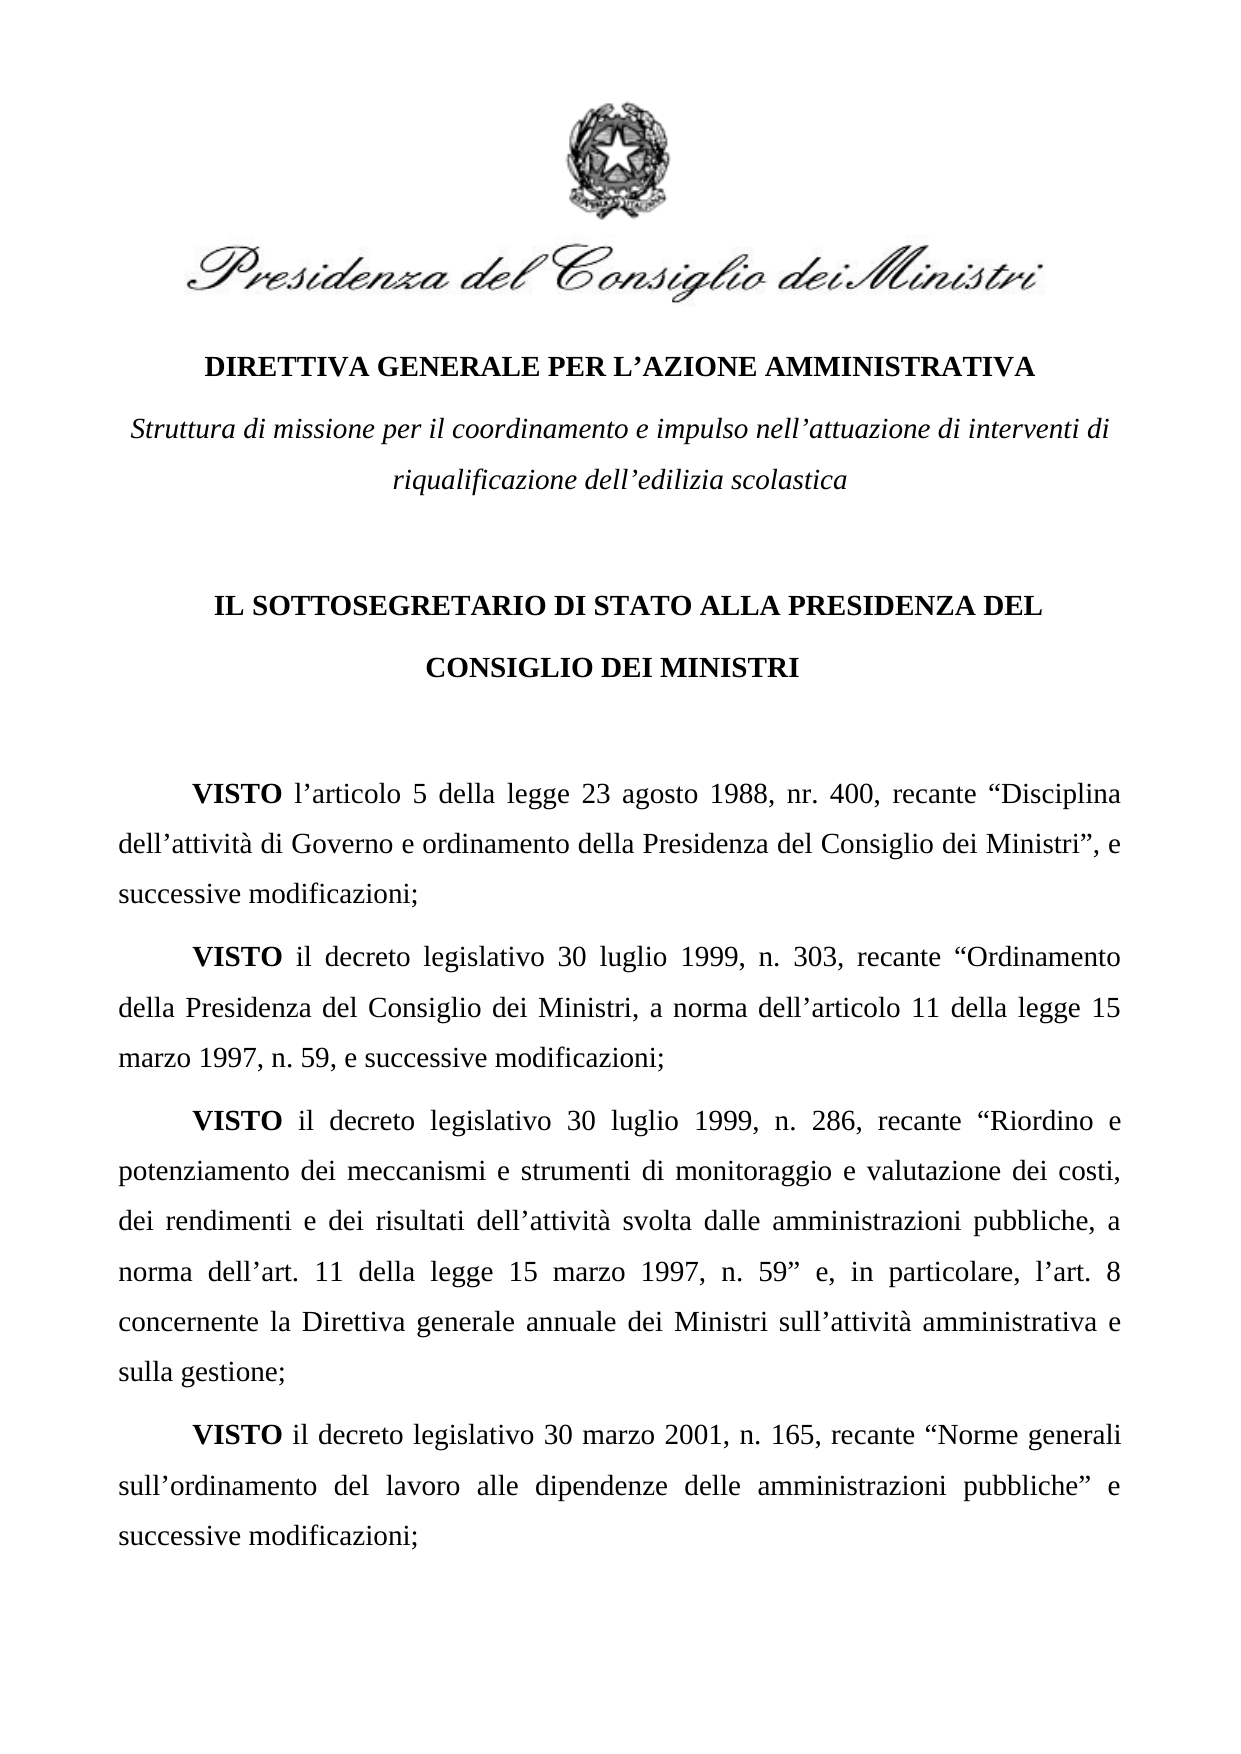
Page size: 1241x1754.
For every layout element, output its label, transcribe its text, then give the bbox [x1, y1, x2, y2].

text CONSIGLIO DEI MINISTRI [118, 650, 1122, 684]
text VISTO l’articolo 5 della legge 23 agosto 1988, nr. 400, recante “Disciplina dell’attività di Governo e ordinamento della Presidenza del Consiglio dei Ministri”, e successive modificazioni; [118, 776, 1122, 910]
text VISTO il decreto legislativo 30 luglio 1999, n. 303, recante “Ordinamento della Presidenza del Consiglio dei Ministri, a norma dell’articolo 11 della legge 15 marzo 1997, n. 59, e successive modificazioni; [118, 939, 1122, 1074]
text VISTO il decreto legislativo 30 luglio 1999, n. 286, recante “Riordino e potenziamento dei meccanismi e strumenti di monitoraggio e valutazione dei costi, dei rendimenti e dei risultati dell’attività svolta dalle amministrazioni pubbliche, a norma dell’art. 11 della legge 15 marzo 1997, n. 59” e, in particolare, l’art. 8 concernente la Direttiva generale annuale dei Ministri sull’attività amministrativa e sulla gestione; [118, 1103, 1122, 1388]
text IL SOTTOSEGRETARIO DI STATO ALLA PRESIDENZA DEL [118, 588, 1122, 621]
text DIRETTIVA GENERALE PER L’AZIONE AMMINISTRATIVA [118, 349, 1122, 382]
text VISTO il decreto legislativo 30 marzo 2001, n. 165, recante “Norme generali sull’ordinamento del lavoro alle dipendenze delle amministrazioni pubbliche” e successive modificazioni; [118, 1417, 1122, 1551]
text Struttura di missione per il coordinamento e impulso nell’attuazione di interventi di riqualificazione dell’edilizia scolastica [118, 412, 1122, 496]
picture [183, 73, 1057, 310]
